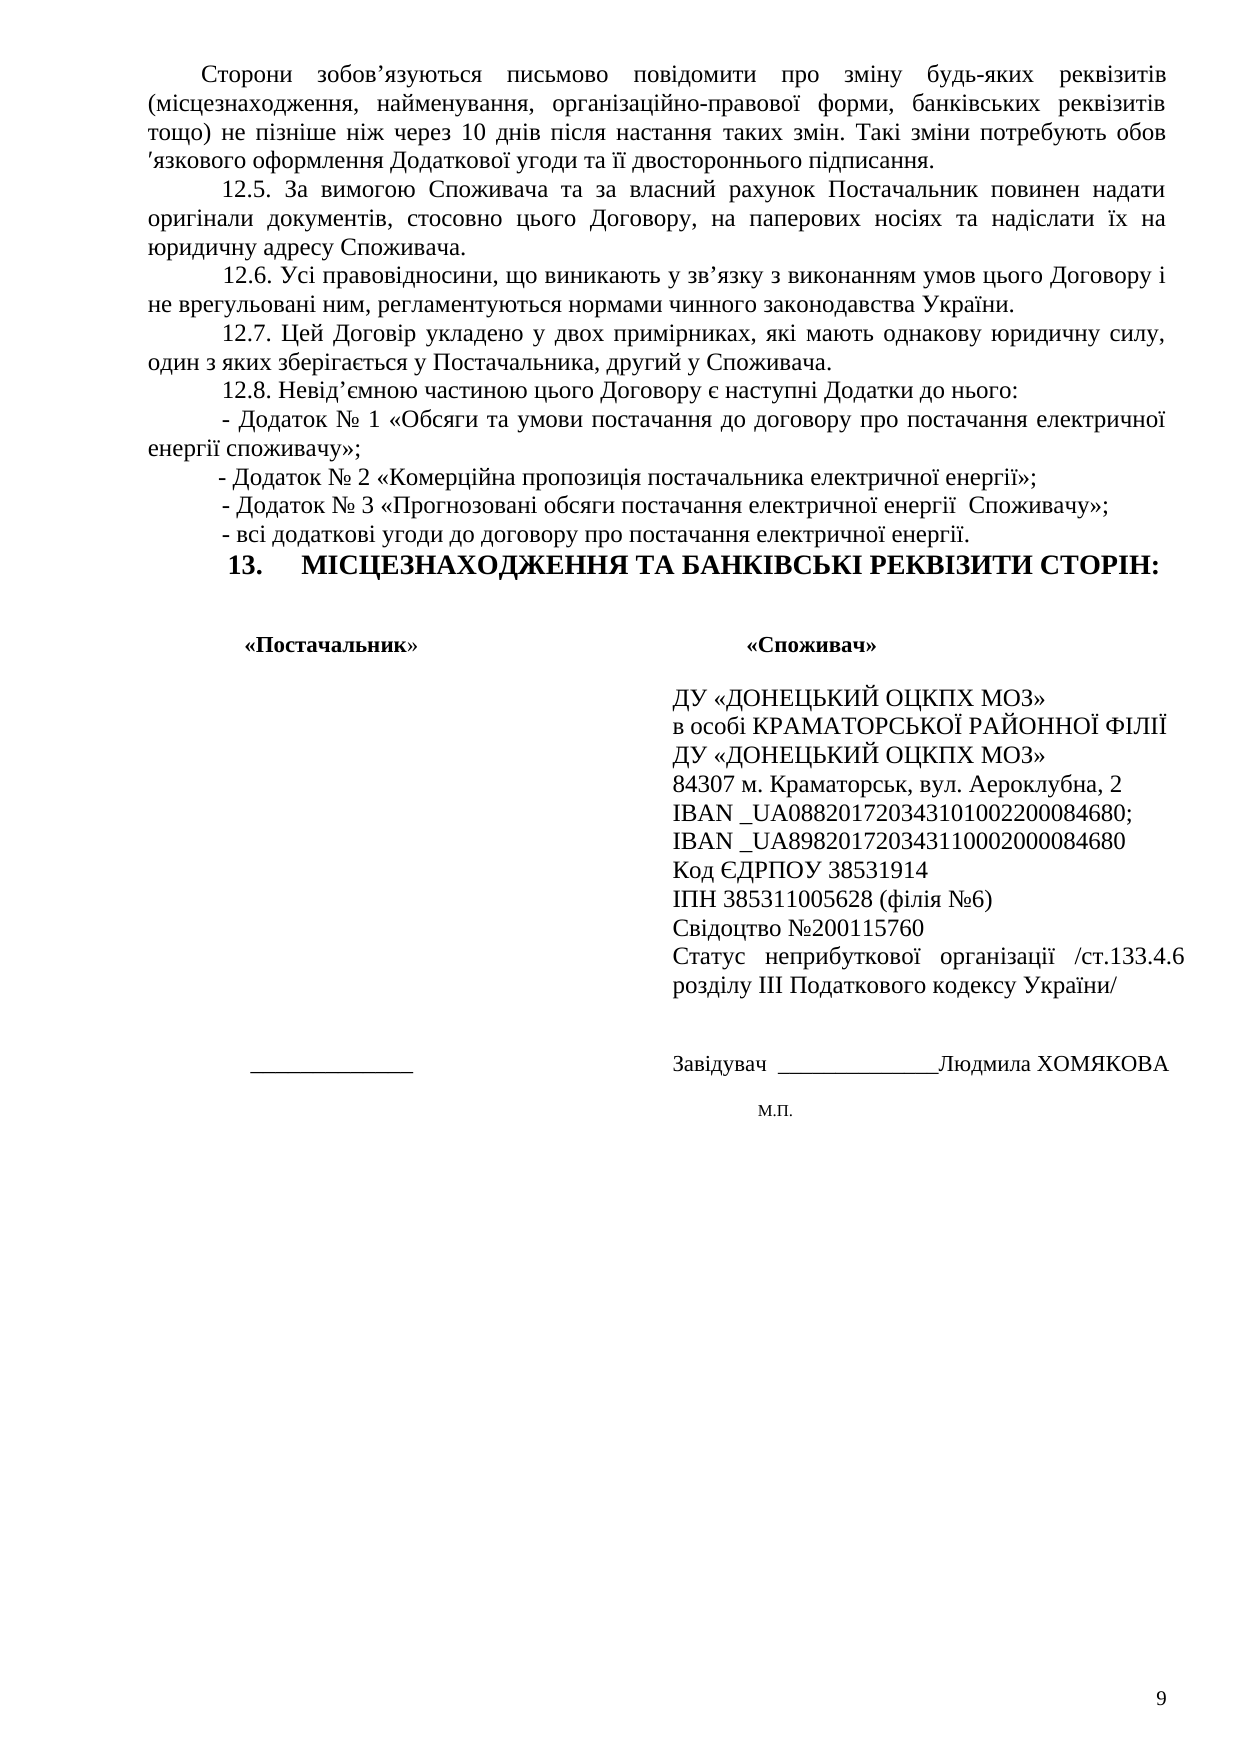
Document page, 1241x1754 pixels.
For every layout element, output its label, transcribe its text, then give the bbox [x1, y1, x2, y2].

text - всі додаткові угоди до договору про постачання електричної енергії. [148, 519, 1167, 548]
list Сторони зобов’язуються письмово повідомити про зміну будь-яких реквізитів (місцезнаходження, найменування, організаційно-правової форми, банківських реквізитів тощо) не пізніше ніж через 10 днів після настання таких змін. Такі зміни потребують обов′язкового оформлення Додаткової угоди та її двостороннього підписання. [148, 59, 1167, 174]
text - Додаток № 2 «Комерційна пропозиція постачальника електричної енергії»; [89, 462, 1167, 491]
text - Додаток № 1 «Обсяги та умови постачання до договору про постачання електричної енергії споживачу»; [148, 404, 1167, 462]
list 12.5. За вимогою Споживача та за власний рахунок Постачальник повинен надати оригінали документів, стосовно цього Договору, на паперових носіях та надіслати їх на юридичну адресу Споживача. [148, 174, 1167, 260]
table_header «Споживач» ДУ «ДОНЕЦЬКИЙ ОЦКПХ МОЗ» в особі КРАМАТОРСЬКОЇ РАЙОННОЇ ФІЛІЇ ДУ «ДОНЕЦЬКИЙ ОЦКПХ МОЗ» 84307 м. Краматорськ, вул. Аероклубна, 2 IBAN _UA088201720343101002200084680; IBAN _UA898201720343110002000084680 Код ЄДРПОУ 38531914 ІПН 385311005628 (філія №6) Свідоцтво №200115760 Статус неприбуткової організації /ст.133.4.6 розділу III Податкового кодексу України/ Завідувач ______________Людмила ХОМЯКОВА М.П. [661, 581, 1196, 1145]
list 12.6. Усі правовідносини, що виникають у зв’язку з виконанням умов цього Договору і не врегульовані ним, регламентуються нормами чинного законодавства України. [148, 260, 1167, 318]
text 12.7. Цей Договір укладено у двох примірниках, які мають однакову юридичну силу, один з яких зберігається у Постачальника, другий у Споживача. [148, 318, 1167, 376]
text 12.8. Невід’ємною частиною цього Договору є наступні Додатки до нього: [148, 376, 1167, 404]
text 13. МІСЦЕЗНАХОДЖЕННЯ ТА БАНКІВСЬКІ РЕКВІЗИТИ СТОРІН: [148, 548, 1167, 581]
table_header «Постачальник» _____________ [159, 581, 661, 1145]
text - Додаток № 3 «Прогнозовані обсяги постачання електричної енергії Споживачу»; [148, 491, 1167, 519]
